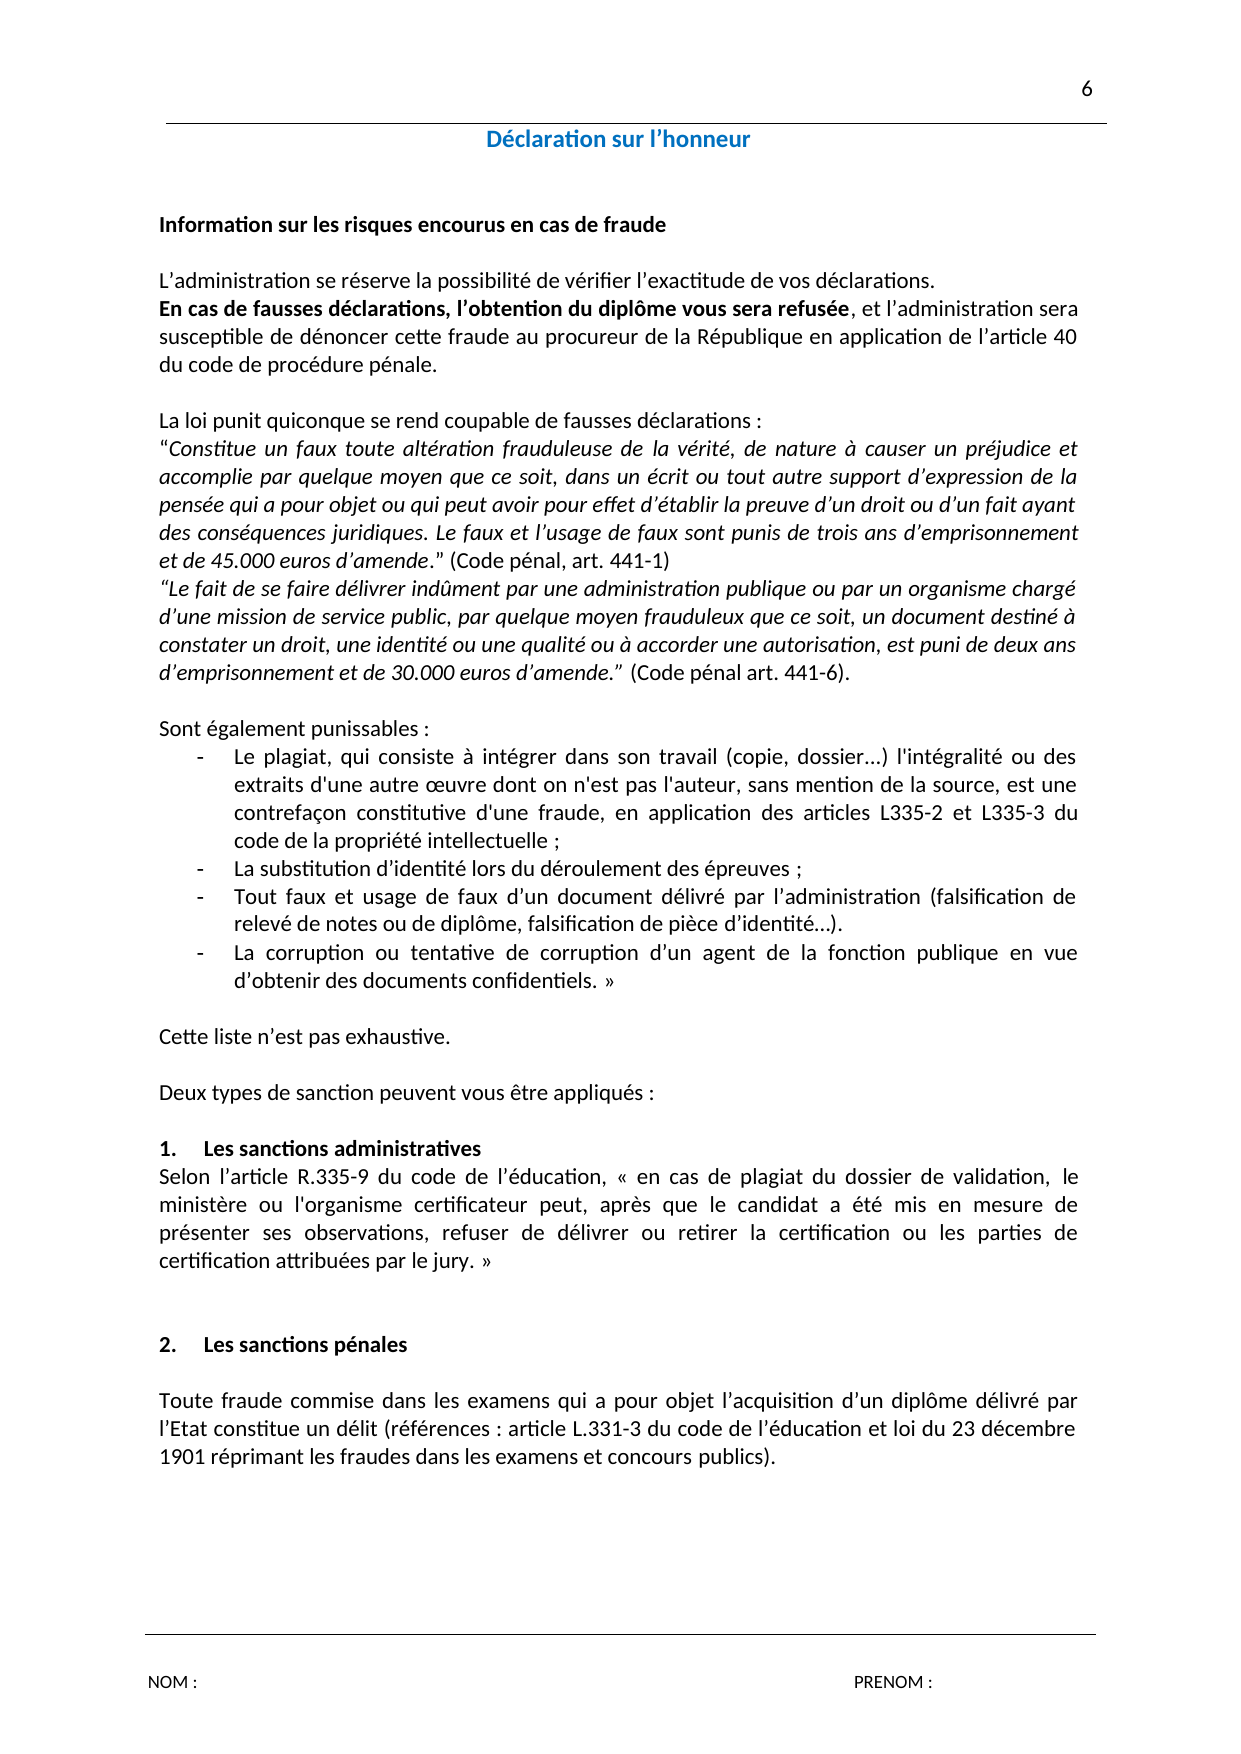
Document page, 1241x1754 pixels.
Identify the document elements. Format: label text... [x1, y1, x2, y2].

text L’administration se réserve la possibilité de vérifier l’exactitude de vos déclarations. [159, 266, 1115, 294]
list Le plagiat, qui consiste à intégrer dans son travail (copie, dossier...) l'intégralité ou des extraits d'une autre œuvre dont on n'est pas l'auteur, sans mention de la source, est une contrefaçon constitutive d'une fraude, en application des articles L335-2 et L335-3 du code de la propriété intellectuelle ; [196, 742, 1078, 854]
text En cas de fausses déclarations, l’obtention du diplôme vous sera refusée, et l’administration sera susceptible de dénoncer cette fraude au procureur de la République en application de l’article 40 du code de procédure pénale. [159, 294, 1079, 378]
text Déclaration sur l’honneur [214, 123, 1024, 154]
text “Le fait de se faire délivrer indûment par une administration publique ou par un organisme chargé d’une mission de service public, par quelque moyen frauduleux que ce soit, un document destiné à constater un droit, une identité ou une qualité ou à accorder une autorisation, est puni de deux ans d’emprisonnement et de 30.000 euros d’amende.” (Code pénal art. 441-6). [159, 574, 1079, 686]
text “Constitue un faux toute altération frauduleuse de la vérité, de nature à causer un préjudice et accomplie par quelque moyen que ce soit, dans un écrit ou tout autre support d’expression de la pensée qui a pour objet ou qui peut avoir pour effet d’établir la preuve d’un droit ou d’un fait ayant des conséquences juridiques. Le faux et l’usage de faux sont punis de trois ans d’emprisonnement et de 45.000 euros d’amende.” (Code pénal, art. 441-1) [159, 434, 1079, 574]
list La corruption ou tentative de corruption d’un agent de la fonction publique en vue d’obtenir des documents confidentiels. » [196, 938, 1078, 994]
text La loi punit quiconque se rend coupable de fausses déclarations : [159, 406, 1115, 434]
list La substitution d’identité lors du déroulement des épreuves ; [196, 854, 1115, 882]
text Toute fraude commise dans les examens qui a pour objet l’acquisition d’un diplôme délivré par l’Etat constitue un délit (références : article L.331-3 du code de l’éducation et loi du 23 décembre 1901 réprimant les fraudes dans les examens et concours publics). [159, 1386, 1078, 1470]
text Deux types de sanction peuvent vous être appliqués : [159, 1078, 1115, 1106]
subtitle Les sanctions administratives [159, 1134, 1115, 1162]
subtitle Les sanctions pénales [159, 1330, 1115, 1358]
text Sont également punissables : [159, 714, 1115, 742]
list Tout faux et usage de faux d’un document délivré par l’administration (falsification de relevé de notes ou de diplôme, falsification de pièce d’identité…). [196, 883, 1078, 937]
subtitle Information sur les risques encourus en cas de fraude [159, 210, 1115, 238]
text Cette liste n’est pas exhaustive. [159, 1022, 1115, 1050]
text Selon l’article R.335-9 du code de l’éducation, « en cas de plagiat du dossier de validation, le ministère ou l'organisme certificateur peut, après que le candidat a été mis en mesure de présenter ses observations, refuser de délivrer ou retirer la certification ou les parties de certification attribuées par le jury. » [159, 1162, 1078, 1274]
